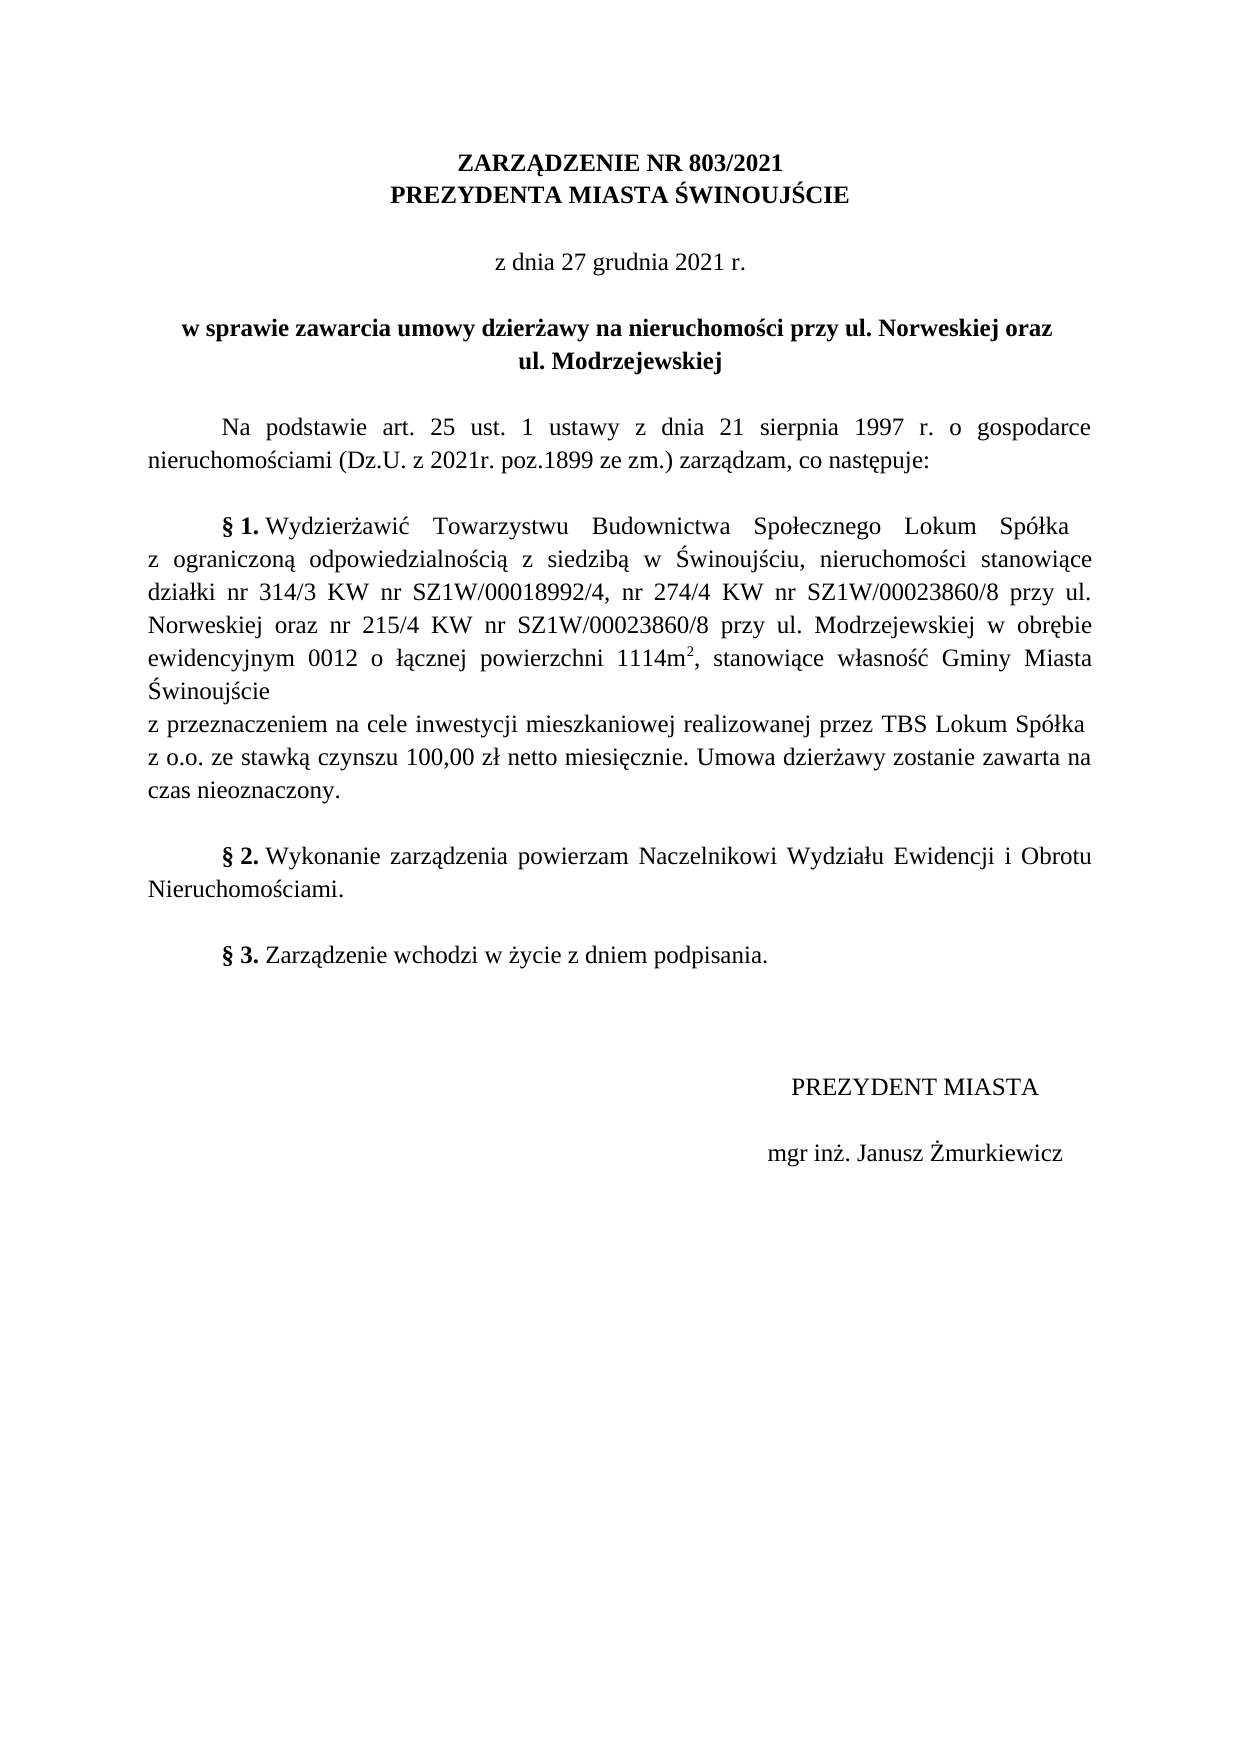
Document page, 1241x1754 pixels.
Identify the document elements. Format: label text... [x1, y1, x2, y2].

text § 2. Wykonanie zarządzenia powierzam Naczelnikowi Wydziału Ewidencji i Obrotu Nieruchomościami. [148, 841, 1093, 903]
text mgr inż. Janusz Żmurkiewicz [738, 1138, 1093, 1167]
text ZARZĄDZENIE NR 803/2021 [148, 148, 1093, 176]
text PREZYDENTA MIASTA ŚWINOUJŚCIE [148, 181, 1093, 209]
text PREZYDENT MIASTA [738, 1072, 1093, 1101]
text § 3. Zarządzenie wchodzi w życie z dniem podpisania. [148, 940, 1093, 969]
text z dnia 27 grudnia 2021 r. [148, 247, 1093, 275]
text Na podstawie art. 25 ust. 1 ustawy z dnia 21 sierpnia 1997 r. o gospodarce nieruchomościami (Dz.U. z 2021r. poz.1899 ze zm.) zarządzam, co następuje: [148, 412, 1093, 473]
text § 1. Wydzierżawić Towarzystwu Budownictwa Społecznego Lokum Spółka z ograniczoną odpowiedzialnością z siedzibą w Świnoujściu, nieruchomości stanowiące działki nr 314/3 KW nr SZ1W/00018992/4, nr 274/4 KW nr SZ1W/00023860/8 przy ul. Norweskiej oraz nr 215/4 KW nr SZ1W/00023860/8 przy ul. Modrzejewskiej w obrębie ewidencyjnym 0012 o łącznej powierzchni 1114m2, stanowiące własność Gminy Miasta Świnoujście z przeznaczeniem na cele inwestycji mieszkaniowej realizowanej przez TBS Lokum Spółka z o.o. ze stawką czynszu 100,00 zł netto miesięcznie. Umowa dzierżawy zostanie zawarta na czas nieoznaczony. [148, 511, 1093, 804]
text w sprawie zawarcia umowy dzierżawy na nieruchomości przy ul. Norweskiej oraz ul. Modrzejewskiej [148, 313, 1093, 374]
